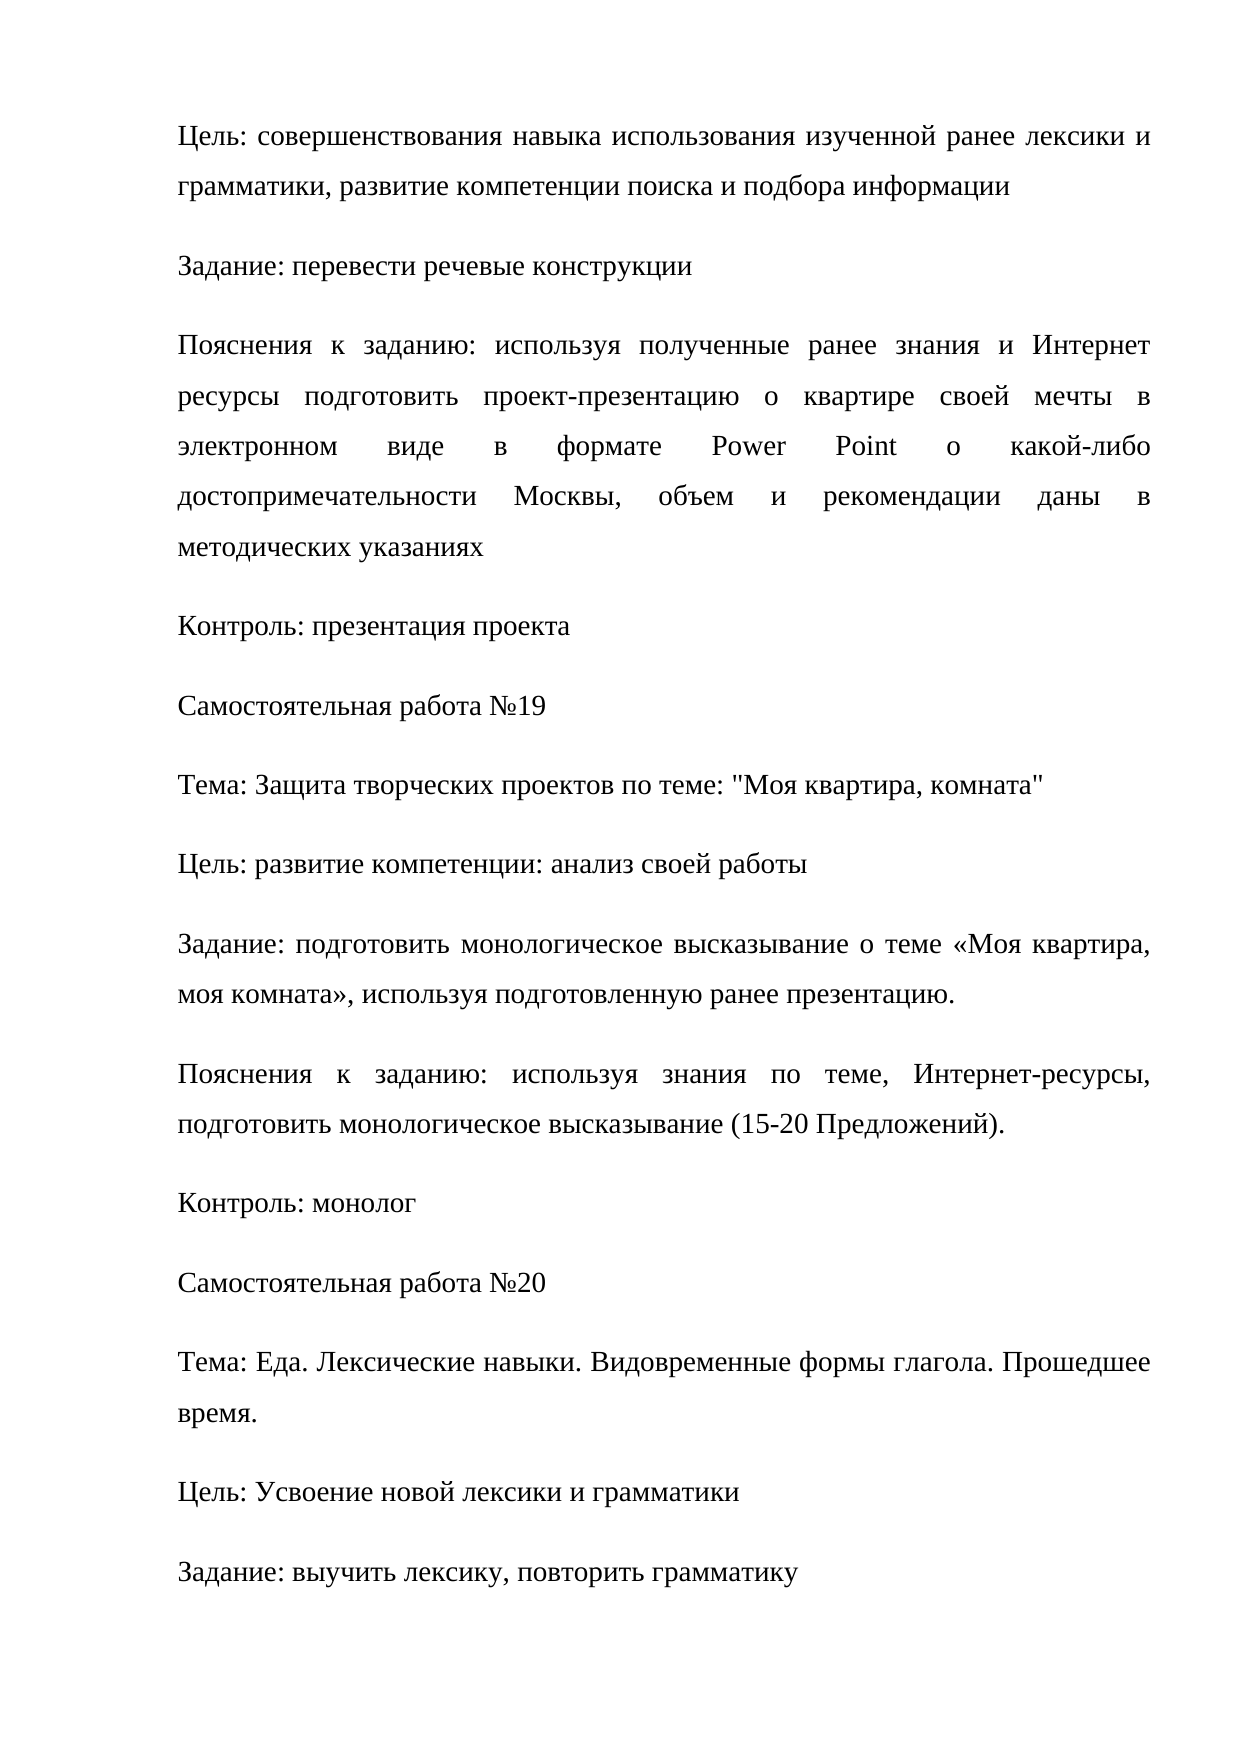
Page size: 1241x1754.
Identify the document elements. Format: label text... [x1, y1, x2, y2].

text Цель: Усвоение новой лексики и грамматики [177, 1474, 1152, 1508]
text Контроль: презентация проекта [177, 608, 1152, 642]
text Задание: подготовить монологическое высказывание о теме «Моя квартира, моя комната», используя подготовленную ранее презентацию. [177, 926, 1152, 1010]
text Контроль: монолог [177, 1186, 1152, 1219]
text Тема: Еда. Лексические навыки. Видовременные формы глагола. Прошедшее время. [177, 1344, 1152, 1428]
text Задание: выучить лексику, повторить грамматику [177, 1554, 1152, 1587]
text Пояснения к заданию: используя полученные ранее знания и Интернет ресурсы подготовить проект-презентацию о квартире своей мечты в электронном виде в формате Power Point о какой-либо достопримечательности Москвы, объем и рекомендации даны в методических указаниях [177, 327, 1152, 562]
text Цель: развитие компетенции: анализ своей работы [177, 847, 1152, 880]
text Цель: совершенствования навыка использования изученной ранее лексики и грамматики, развитие компетенции поиска и подбора информации [177, 118, 1152, 202]
text Тема: Защита творческих проектов по теме: "Моя квартира, комната" [177, 767, 1152, 801]
text Самостоятельная работа №20 [177, 1265, 1152, 1299]
text Задание: перевести речевые конструкции [177, 248, 1152, 281]
text Самостоятельная работа №19 [177, 688, 1152, 721]
text Пояснения к заданию: используя знания по теме, Интернет-ресурсы, подготовить монологическое высказывание (15-20 Предложений). [177, 1056, 1152, 1140]
